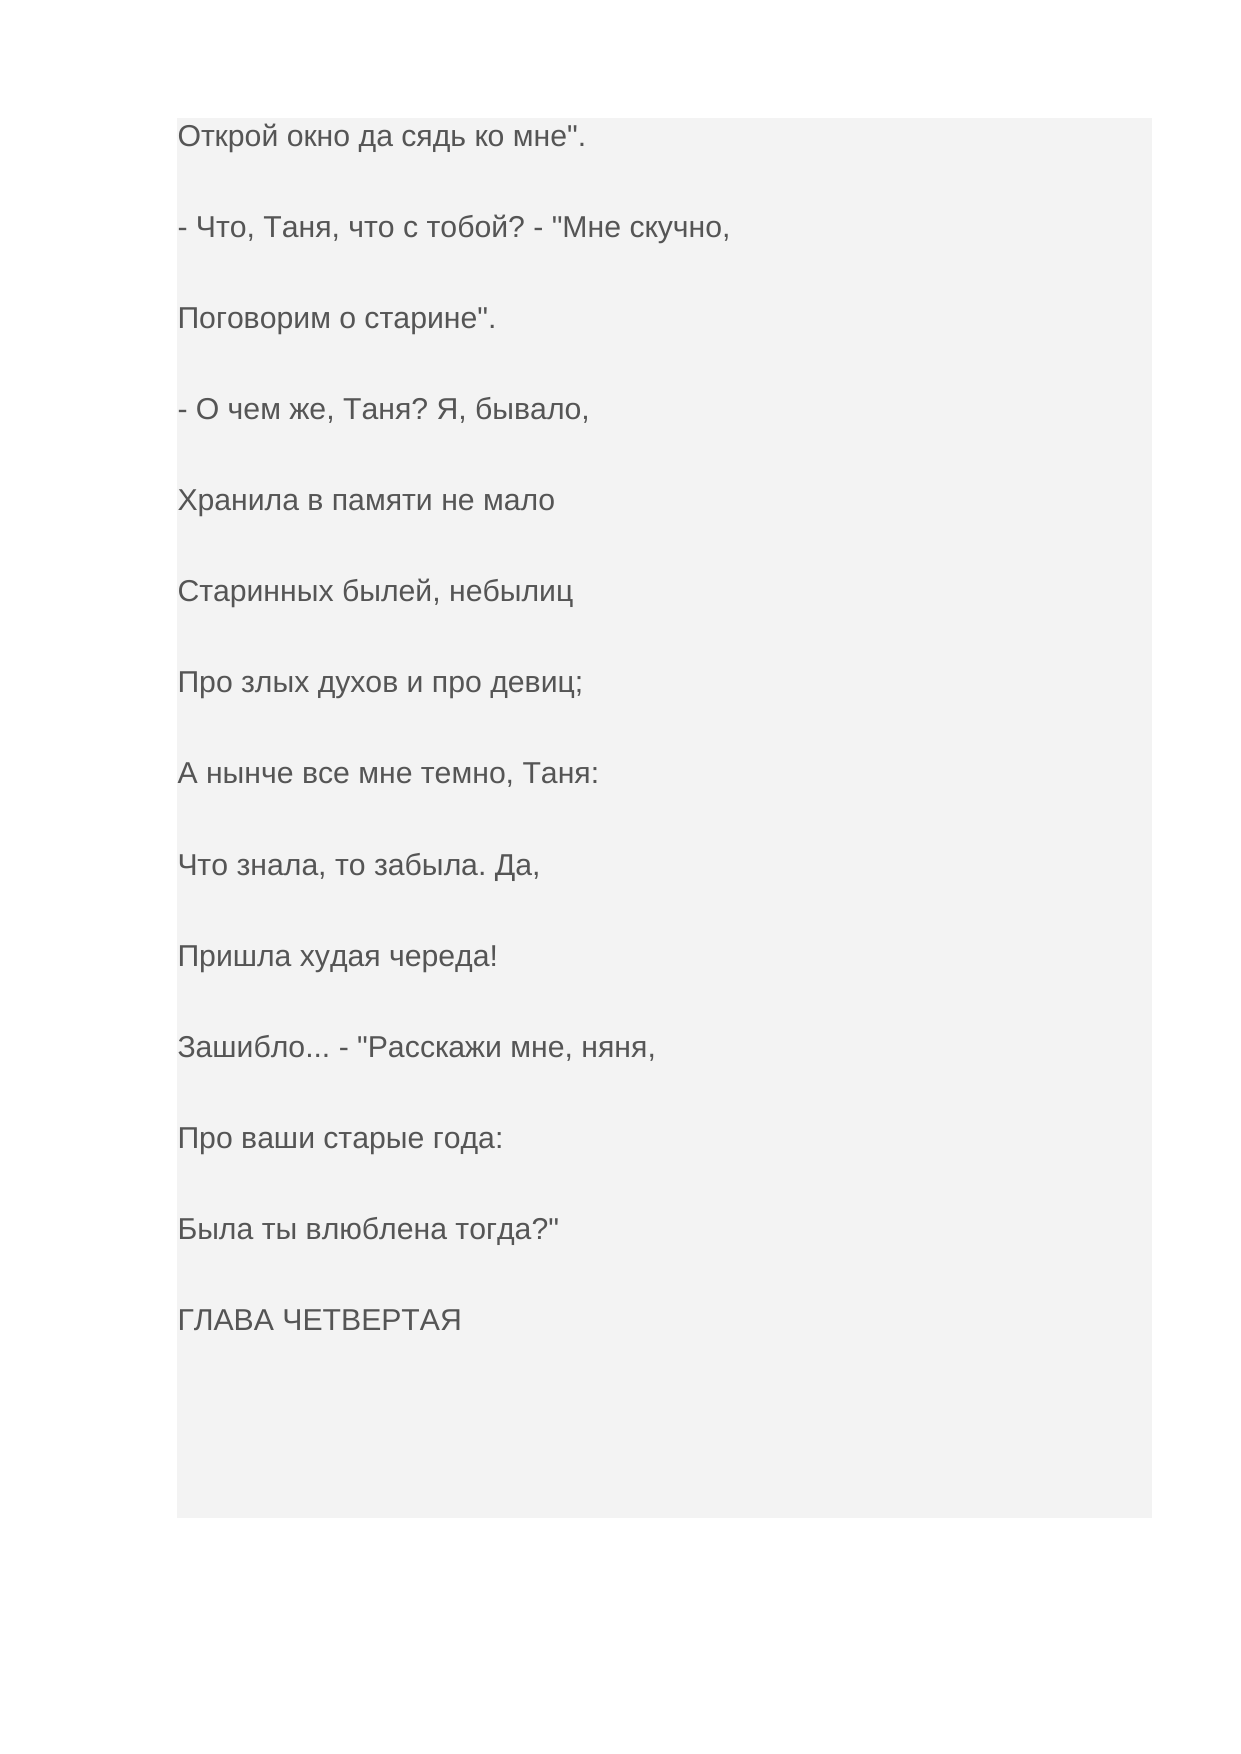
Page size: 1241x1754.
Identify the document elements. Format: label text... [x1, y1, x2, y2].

text Открой окно да сядь ко мне". [177, 118, 1152, 153]
text Про ваши старые года: [177, 1119, 1152, 1154]
text ГЛАВА ЧЕТВЕРТАЯ [177, 1302, 1152, 1336]
text Про злых духов и про девиц; [177, 664, 1152, 699]
text А нынче все мне темно, Таня: [177, 755, 1152, 790]
text - О чем же, Таня? Я, бывало, [177, 391, 1152, 426]
text Зашибло... - "Расскажи мне, няня, [177, 1028, 1152, 1063]
text Пришла худая череда! [177, 937, 1152, 972]
text Хранила в памяти не мало [177, 482, 1152, 517]
text Что знала, то забыла. Да, [177, 846, 1152, 881]
text - Что, Таня, что с тобой? - "Мне скучно, [177, 209, 1152, 244]
text Старинных былей, небылиц [177, 573, 1152, 608]
text Поговорим о старине". [177, 300, 1152, 335]
text Была ты влюблена тогда?" [177, 1211, 1152, 1245]
